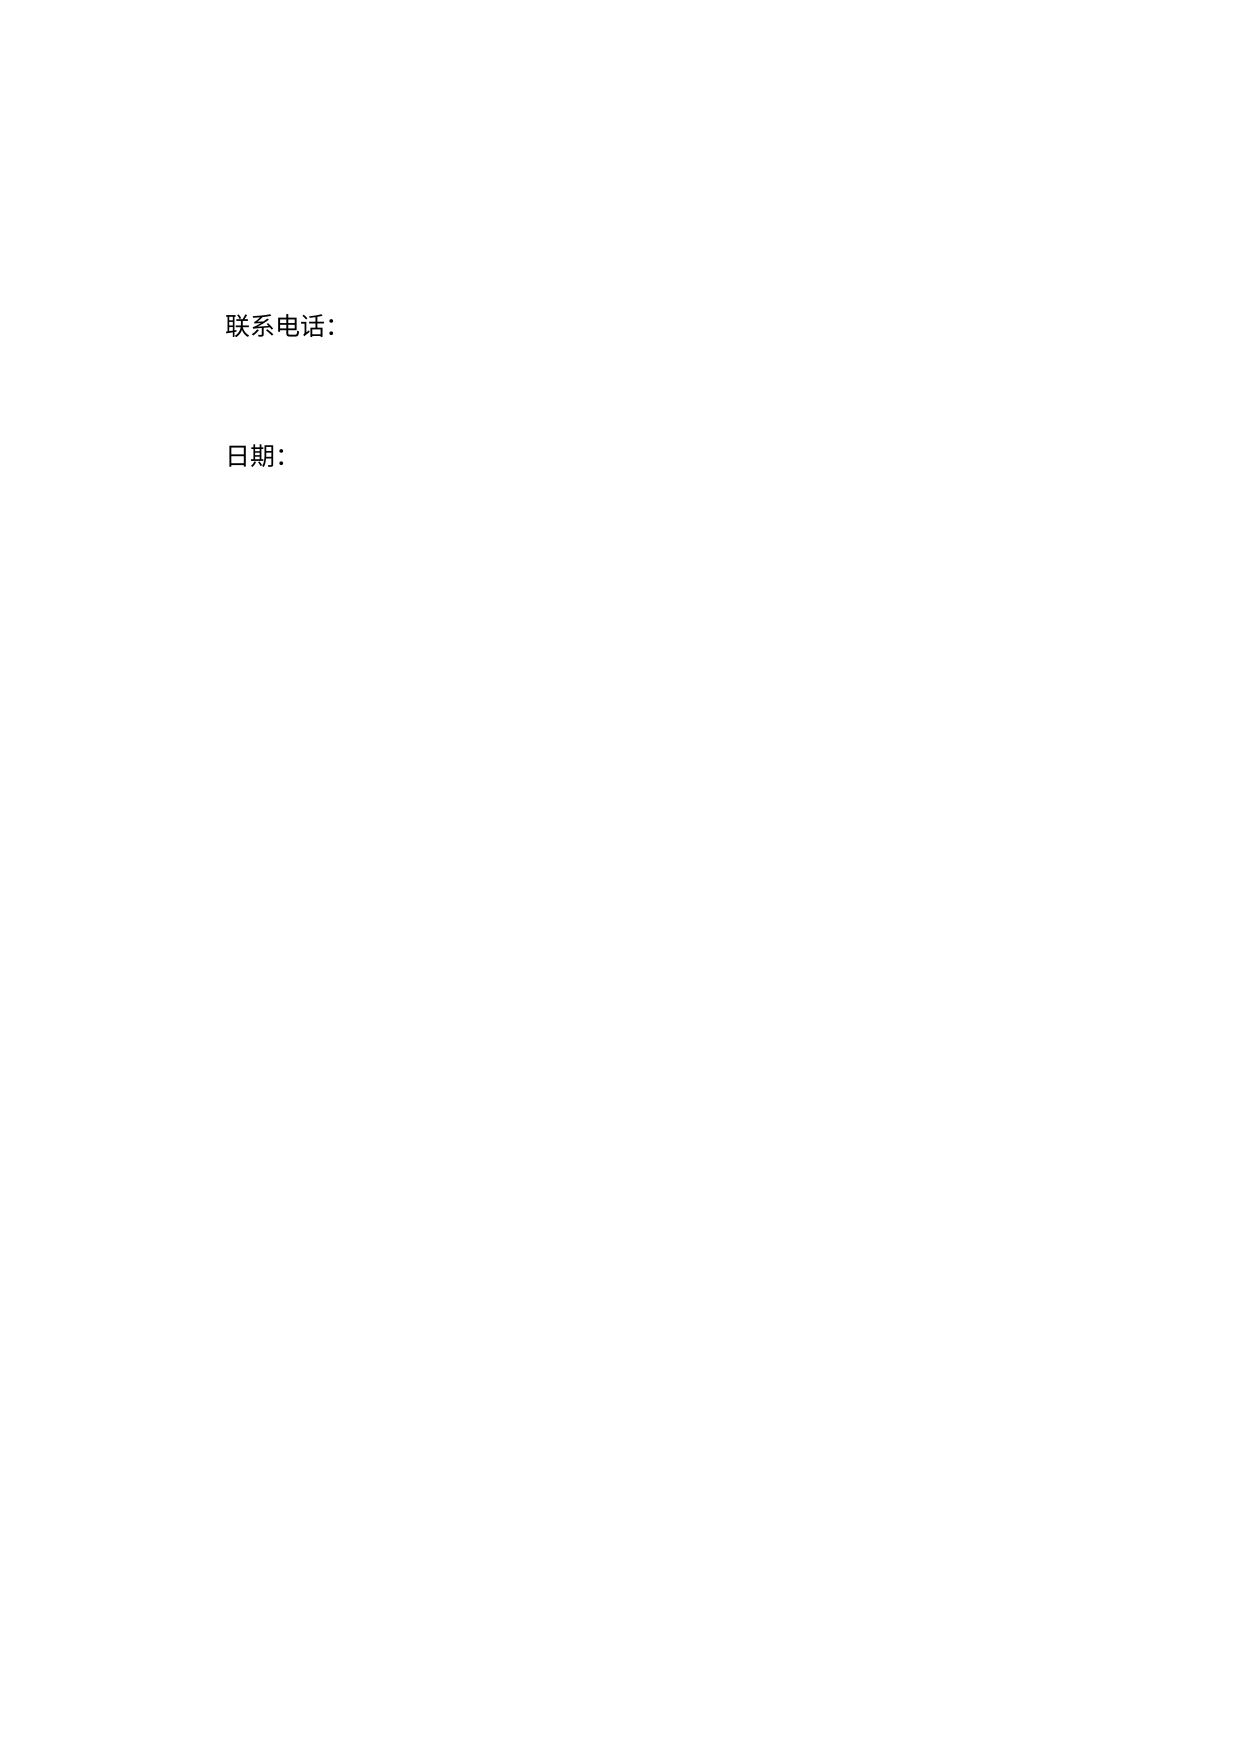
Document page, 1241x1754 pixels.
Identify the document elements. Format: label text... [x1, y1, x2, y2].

text 日期： [187, 422, 1053, 487]
text 联系电话： [187, 292, 1053, 357]
